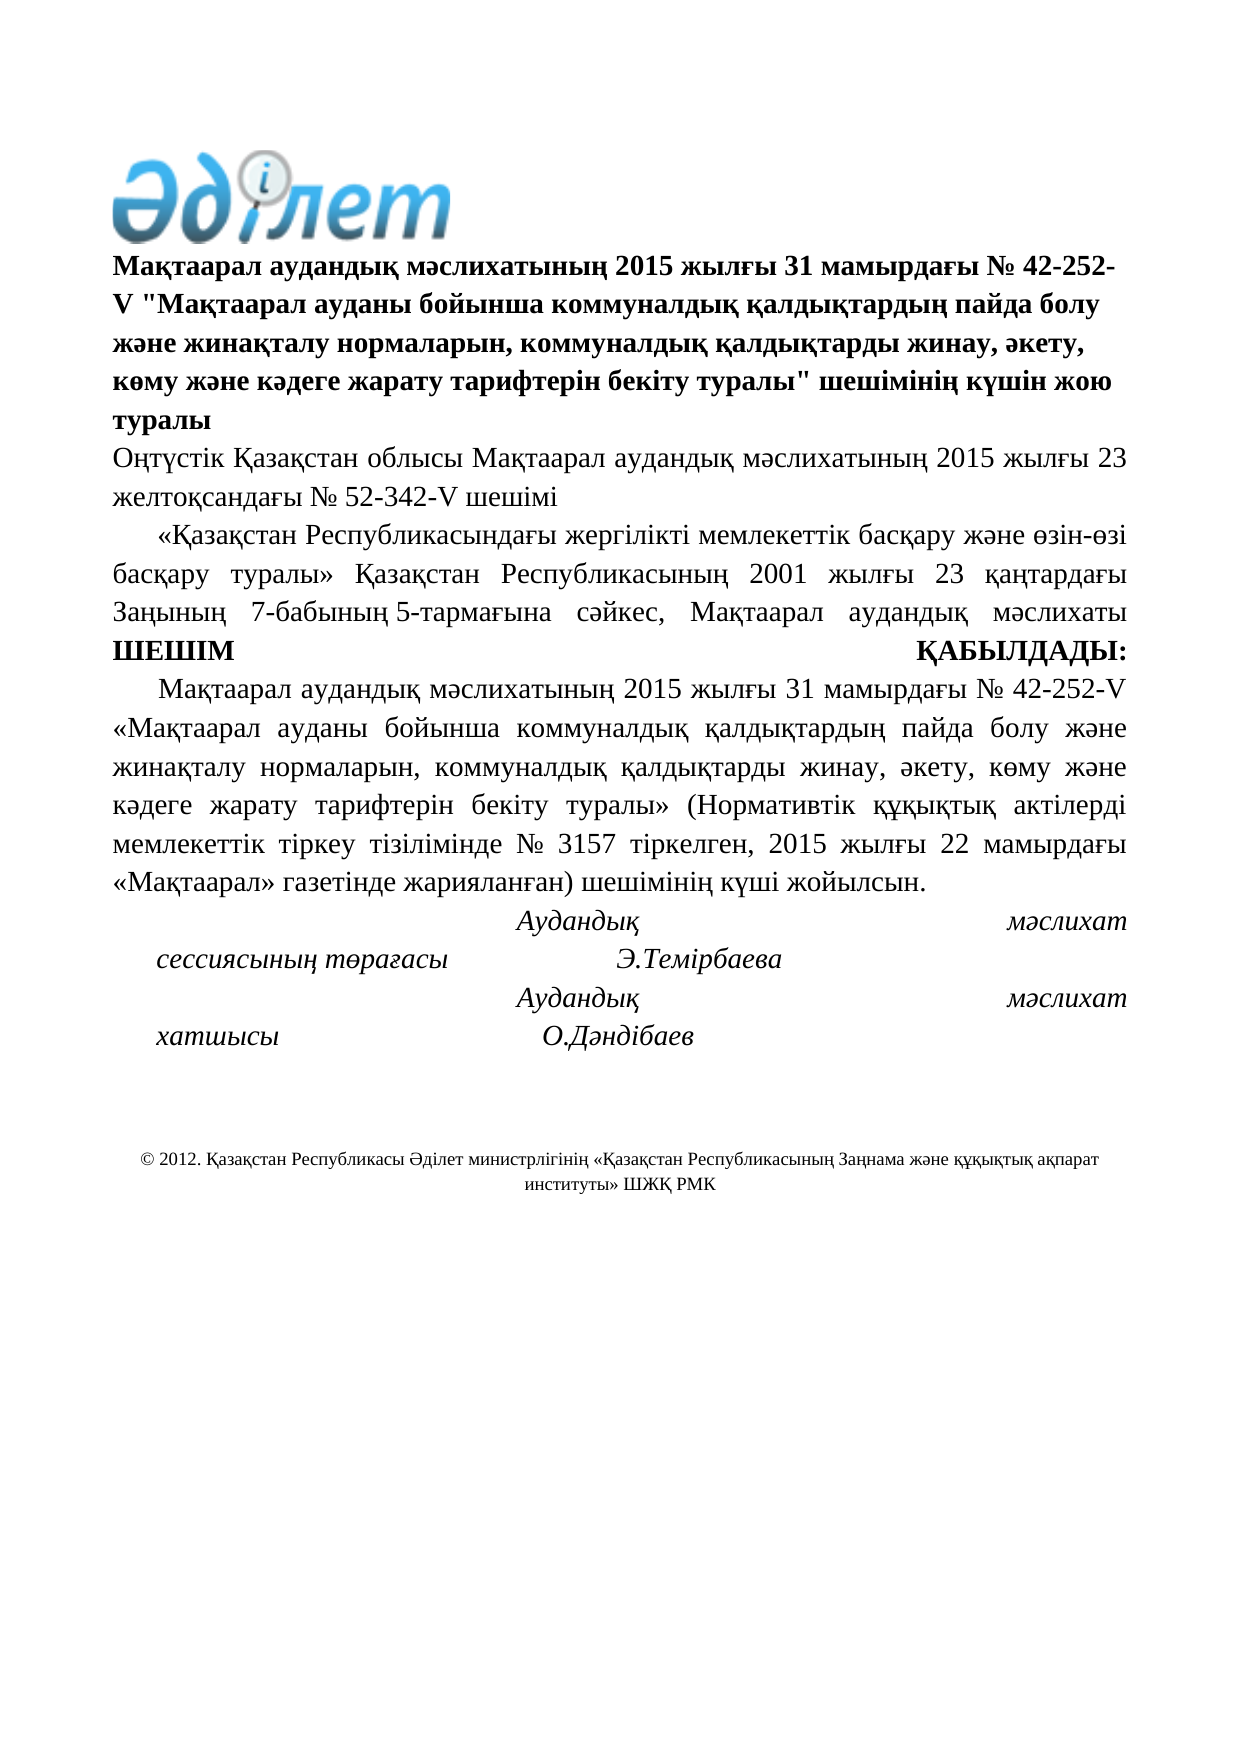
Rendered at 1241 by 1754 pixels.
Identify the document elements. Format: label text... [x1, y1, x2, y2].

text Аудандық мәслихат хатшысы О.Дәндібаев [112, 980, 1128, 1052]
text Аудандық мәслихат сессиясының төрағасы Э.Темірбаева [112, 903, 1128, 975]
text © 2012. Қазақстан Республикасы Әділет министрлігінің «Қазақстан Республикасының Заңнама және құқықтық ақпарат институты» ШЖҚ РМК [112, 1148, 1128, 1194]
text «Қазақстан Республикасындағы жергілікті мемлекеттік басқару және өзін-өзі басқару туралы» Қазақстан Республикасының 2001 жылғы 23 қаңтардағы Заңының 7-бабының 5-тармағына сәйкес, Мақтаарал аудандық мәслихаты ШЕШІМ ҚАБЫЛДАДЫ: Мақтаарал аудандық мәслихатының 2015 жылғы 31 мамырдағы № 42-252-V «Мақтаарал ауданы бойынша коммуналдық қалдықтардың пайда болу және жинақталу нормаларын, коммуналдық қалдықтарды жинау, әкету, көму және кәдеге жарату тарифтерін бекіту туралы» (Нормативтік құқықтық актілерді мемлекеттік тіркеу тізілімінде № 3157 тіркелген, 2015 жылғы 22 мамырдағы «Мақтаарал» газетінде жарияланған) шешімінің күші жойылсын. [112, 517, 1128, 898]
text Мақтаарал аудандық мәслихатының 2015 жылғы 31 мамырдағы № 42-252-V "Мақтаарал ауданы бойынша коммуналдық қалдықтардың пайда болу және жинақталу нормаларын, коммуналдық қалдықтарды жинау, әкету, көму және кәдеге жарату тарифтерін бекіту туралы" шешімінің күшін жою туралы [112, 248, 1128, 435]
text Оңтүстік Қазақстан облысы Мақтаарал аудандық мәслихатының 2015 жылғы 23 желтоқсандағы № 52-342-V шешімі [112, 440, 1128, 512]
picture [112, 150, 451, 244]
